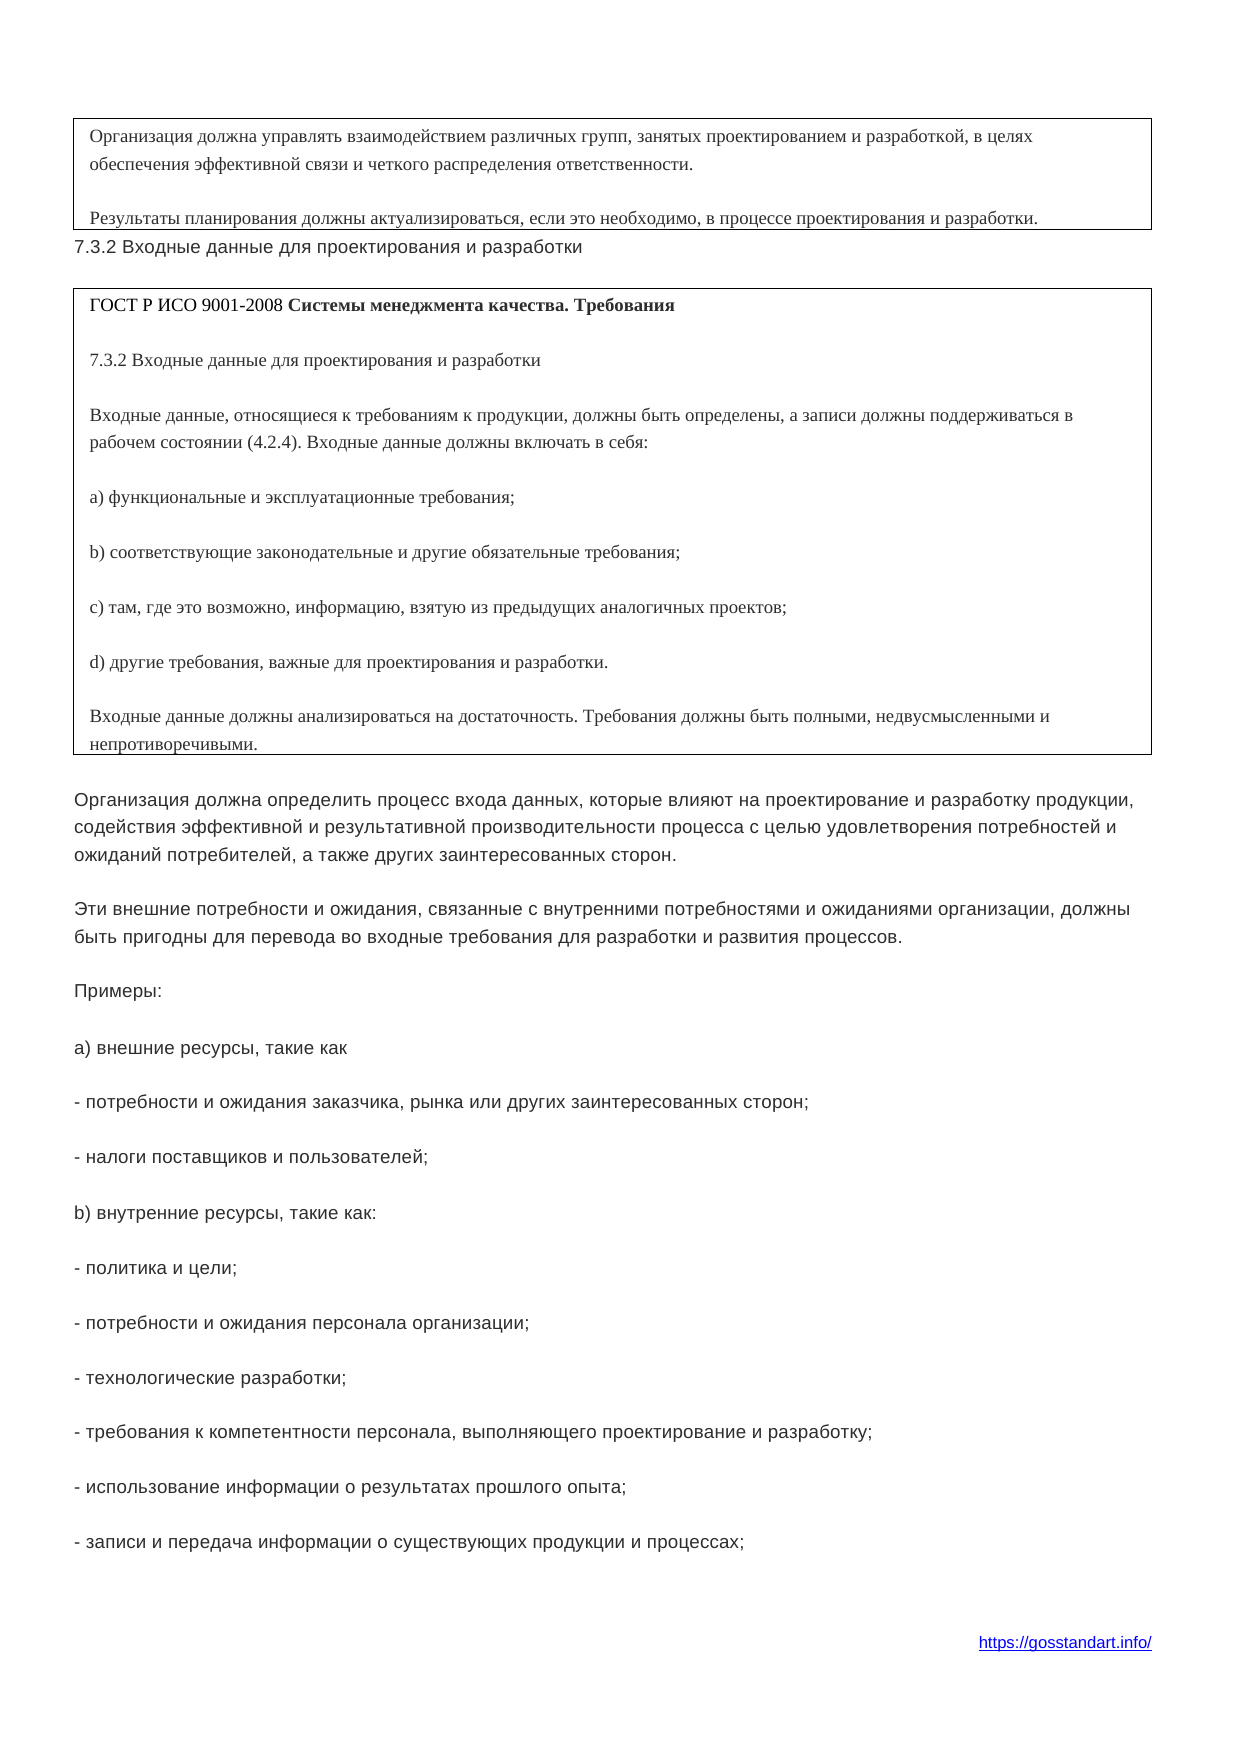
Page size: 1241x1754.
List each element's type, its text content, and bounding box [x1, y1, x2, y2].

text 7.3.2 Входные данные для проектирования и разработки [74, 230, 1152, 286]
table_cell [74, 119, 1151, 229]
text Организация должна определить процесс входа данных, которые влияют на проектирование и разработку продукции, содействия эффективной и результативной производительности процесса с целью удовлетворения потребностей и ожиданий потребителей, а также других заинтересованных сторон. Эти внешние потребности и ожидания, связанные с внутренними потребностями и ожиданиями организации, должны быть пригодны для перевода во входные требования для разработки и развития процессов. Примеры: [74, 755, 1152, 1031]
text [74, 1196, 1152, 1580]
text a) внешние ресурсы, такие как - потребности и ожидания заказчика, рынка или других заинтересованных сторон; - налоги поставщиков и пользователей; [74, 1031, 1152, 1196]
table_cell ГОСТ Р ИСО 9001-2008 Системы менеджмента качества. Требования 7.3.2 Входные данные для проектирования и разработки Входные данные, относящиеся к требованиям к продукции, должны быть определены, а записи должны поддерживаться в рабочем состоянии (4.2.4). Входные данные должны включать в себя: a) функциональные и эксплуатационные требования; b) соответствующие законодательные и другие обязательные требования; c) там, где это возможно, информацию, взятую из предыдущих аналогичных проектов; d) другие требования, важные для проектирования и разработки. Входные данные должны анализироваться на достаточность. Требования должны быть полными, недвусмысленными и непротиворечивыми. [74, 289, 1151, 754]
